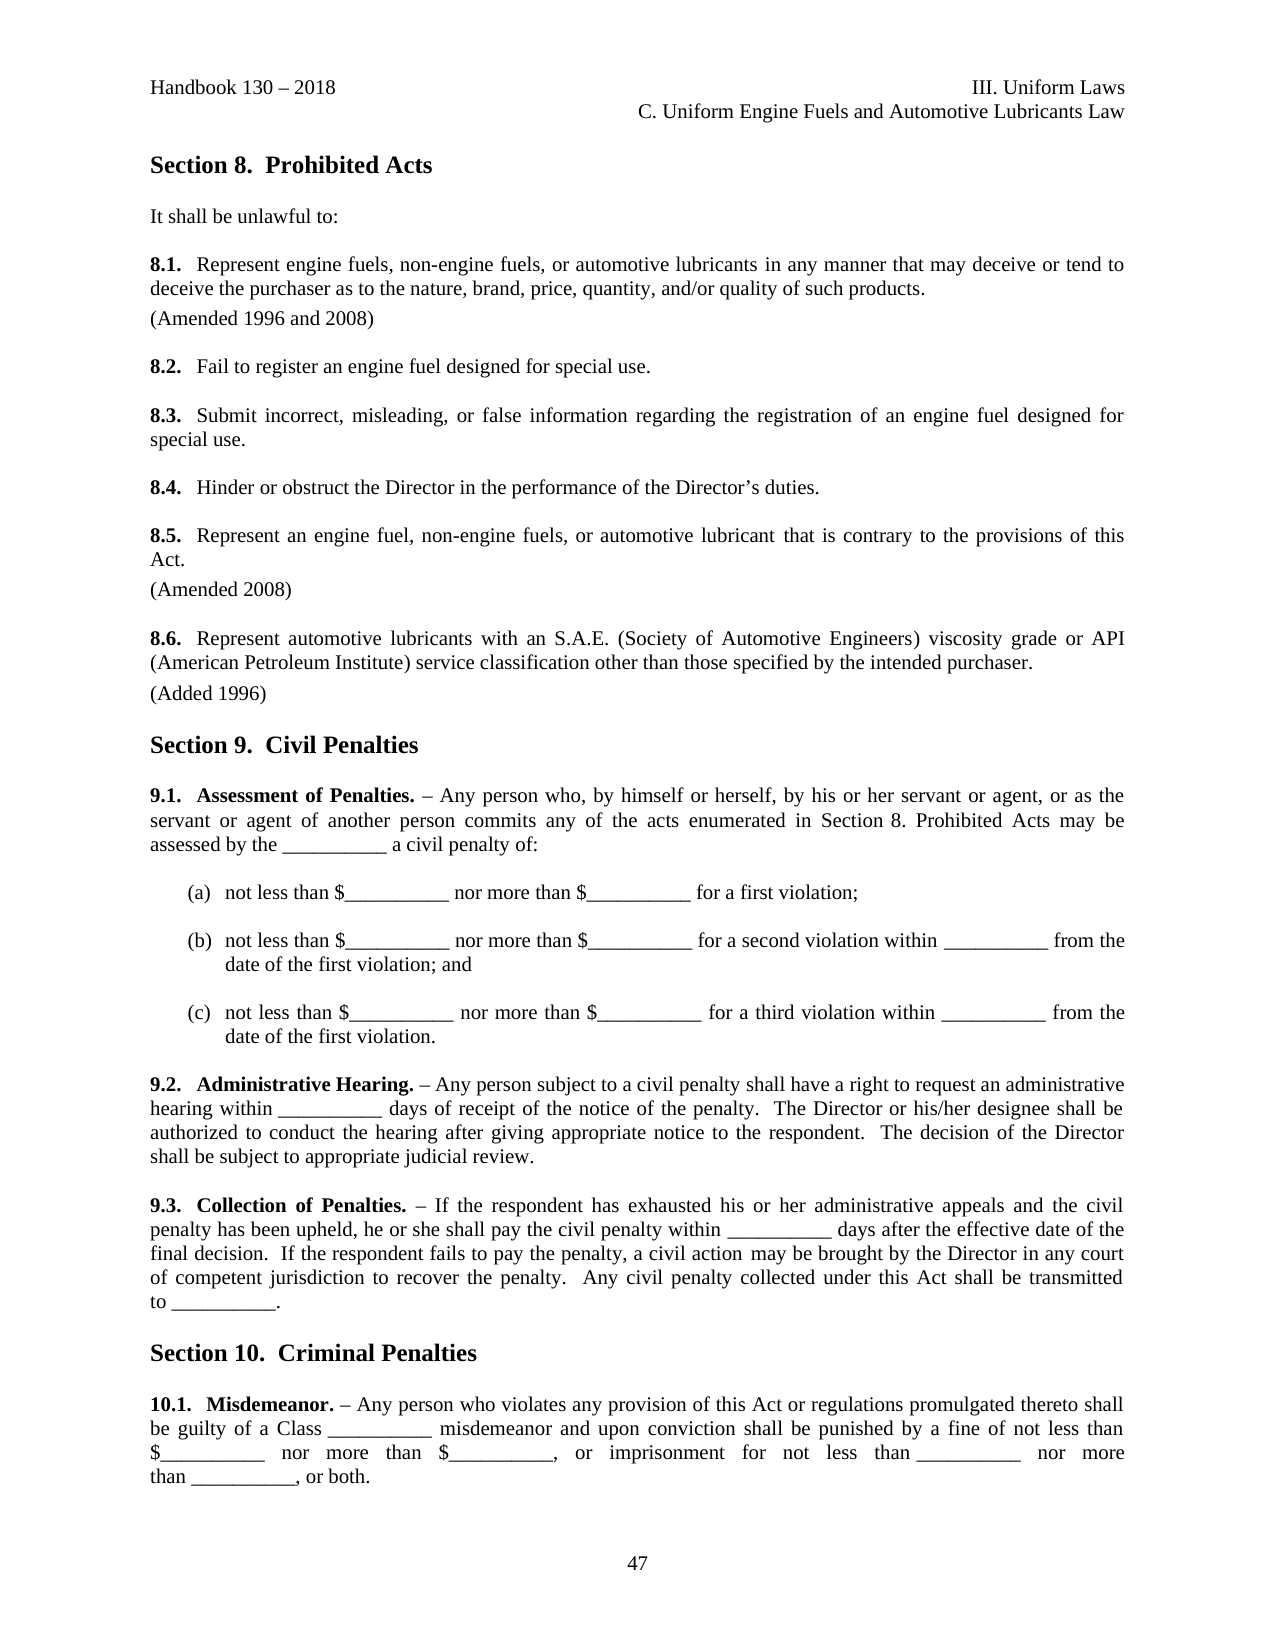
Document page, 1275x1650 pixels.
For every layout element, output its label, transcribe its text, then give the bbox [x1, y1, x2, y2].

text Section 10. Criminal Penalties [150, 1338, 1125, 1367]
text 9.3. Collection of Penalties. – If the respondent has exhausted his or her administrative appeals and the civil penalty has been upheld, he or she shall pay the civil penalty within __________ days after the effective date of the final decision. If the respondent fails to pay the penalty, a civil action may be brought by the Director in any court of competent jurisdiction to recover the penalty. Any civil penalty collected under this Act shall be transmitted to __________. [150, 1192, 1125, 1313]
text 8.3. Submit incorrect, misleading, or false information regarding the registration of an engine fuel designed for special use. [150, 402, 1125, 451]
text It shall be unlawful to: [150, 204, 1125, 228]
text (Amended 1996 and 2008) [150, 306, 1125, 330]
text 10.1. Misdemeanor. – Any person who violates any provision of this Act or regulations promulgated thereto shall be guilty of a Class __________ misdemeanor and upon conviction shall be punished by a fine of not less than $__________ nor more than $__________, or imprisonment for not less than __________ nor more than __________, or both. [150, 1392, 1125, 1488]
text Section 9. Civil Penalties [150, 730, 1125, 758]
text (Added 1996) [150, 681, 1125, 705]
list not less than $__________ nor more than $__________ for a second violation within __________ from the date of the first violation; and [187, 928, 1125, 976]
text 9.2. Administrative Hearing. – Any person subject to a civil penalty shall have a right to request an administrative hearing within __________ days of receipt of the notice of the penalty. The Director or his/her designee shall be authorized to conduct the hearing after giving appropriate notice to the respondent. The decision of the Director shall be subject to appropriate judicial review. [150, 1072, 1125, 1168]
text 9.1. Assessment of Penalties. – Any person who, by himself or herself, by his or her servant or agent, or as the servant or agent of another person commits any of the acts enumerated in Section 8. Prohibited Acts may be assessed by the __________ a civil penalty of: [150, 783, 1125, 856]
text 8.5. Represent an engine fuel, non-engine fuels, or automotive lubricant that is contrary to the provisions of this Act. [150, 523, 1125, 571]
text 8.2. Fail to register an engine fuel designed for special use. [150, 354, 1125, 378]
list not less than $__________ nor more than $__________ for a first violation; [187, 880, 1125, 904]
text 8.4. Hinder or obstruct the Director in the performance of the Director’s duties. [150, 475, 1125, 499]
text 8.1. Represent engine fuels, non-engine fuels, or automotive lubricants in any manner that may deceive or tend to deceive the purchaser as to the nature, brand, price, quantity, and/or quality of such products. [150, 252, 1125, 300]
text (Amended 2008) [150, 577, 1125, 601]
text 8.6. Represent automotive lubricants with an S.A.E. (Society of Automotive Engineers) viscosity grade or API (American Petroleum Institute) service classification other than those specified by the intended purchaser. [150, 626, 1125, 674]
list not less than $__________ nor more than $__________ for a third violation within __________ from the date of the first violation. [187, 1000, 1125, 1048]
text Section 8. Prohibited Acts [150, 150, 1125, 179]
